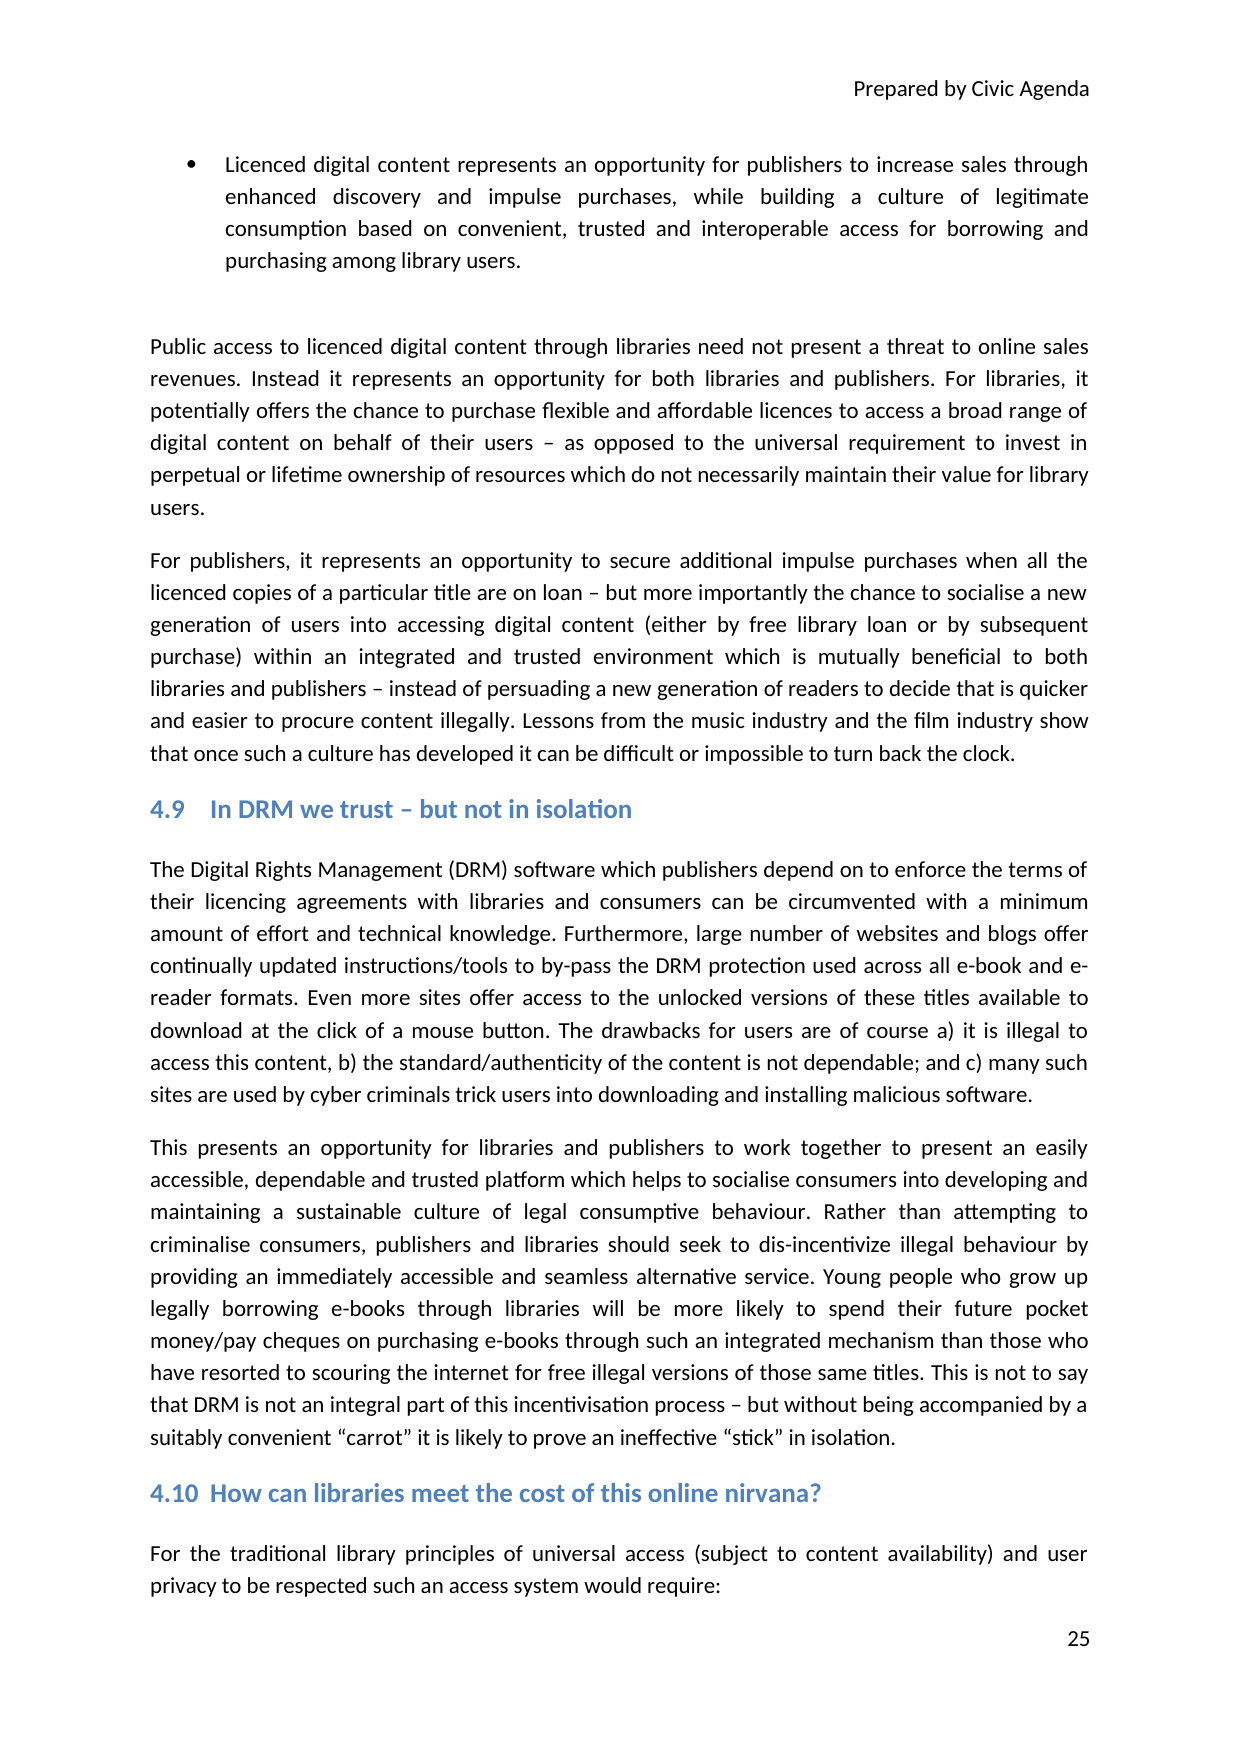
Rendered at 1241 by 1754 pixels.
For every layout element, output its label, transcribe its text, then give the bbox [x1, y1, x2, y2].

list Licenced digital content represents an opportunity for publishers to increase sales through enhanced discovery and impulse purchases, while building a culture of legitimate consumption based on convenient, trusted and interoperable access for borrowing and purchasing among library users. [187, 150, 1090, 274]
subtitle In DRM we trust – but not in isolation [150, 792, 1090, 825]
text For publishers, it represents an opportunity to secure additional impulse purchases when all the licenced copies of a particular title are on loan – but more importantly the chance to socialise a new generation of users into accessing digital content (either by free library loan or by subsequent purchase) within an integrated and trusted environment which is mutually beneficial to both libraries and publishers – instead of persuading a new generation of readers to decide that is quicker and easier to procure content illegally. Lessons from the music industry and the film industry show that once such a culture has developed it can be difficult or impossible to turn back the clock. [150, 546, 1090, 767]
subtitle How can libraries meet the cost of this online nirvana? [150, 1476, 1090, 1509]
text Public access to licenced digital content through libraries need not present a threat to online sales revenues. Instead it represents an opportunity for both libraries and publishers. For libraries, it potentially offers the chance to purchase flexible and affordable licences to access a broad range of digital content on behalf of their users – as opposed to the universal requirement to invest in perpetual or lifetime ownership of resources which do not necessarily maintain their value for library users. [150, 332, 1090, 521]
text The Digital Rights Management (DRM) software which publishers depend on to enforce the terms of their licencing agreements with libraries and consumers can be circumvented with a minimum amount of effort and technical knowledge. Furthermore, large number of websites and blogs offer continually updated instructions/tools to by-pass the DRM protection used across all e-book and e-reader formats. Even more sites offer access to the unlocked versions of these titles available to download at the click of a mouse button. The drawbacks for users are of course a) it is illegal to access this content, b) the standard/authenticity of the content is not dependable; and c) many such sites are used by cyber criminals trick users into downloading and installing malicious software. [150, 855, 1090, 1108]
text This presents an opportunity for libraries and publishers to work together to present an easily accessible, dependable and trusted platform which helps to socialise consumers into developing and maintaining a sustainable culture of legal consumptive behaviour. Rather than attempting to criminalise consumers, publishers and libraries should seek to dis-incentivize illegal behaviour by providing an immediately accessible and seamless alternative service. Young people who grow up legally borrowing e-books through libraries will be more likely to spend their future pocket money/pay cheques on purchasing e-books through such an integrated mechanism than those who have resorted to scouring the internet for free illegal versions of those same titles. This is not to say that DRM is not an integral part of this incentivisation process – but without being accompanied by a suitably convenient “carrot” it is likely to prove an ineffective “stick” in isolation. [150, 1133, 1090, 1451]
text For the traditional library principles of universal access (subject to content availability) and user privacy to be respected such an access system would require: [150, 1539, 1090, 1599]
